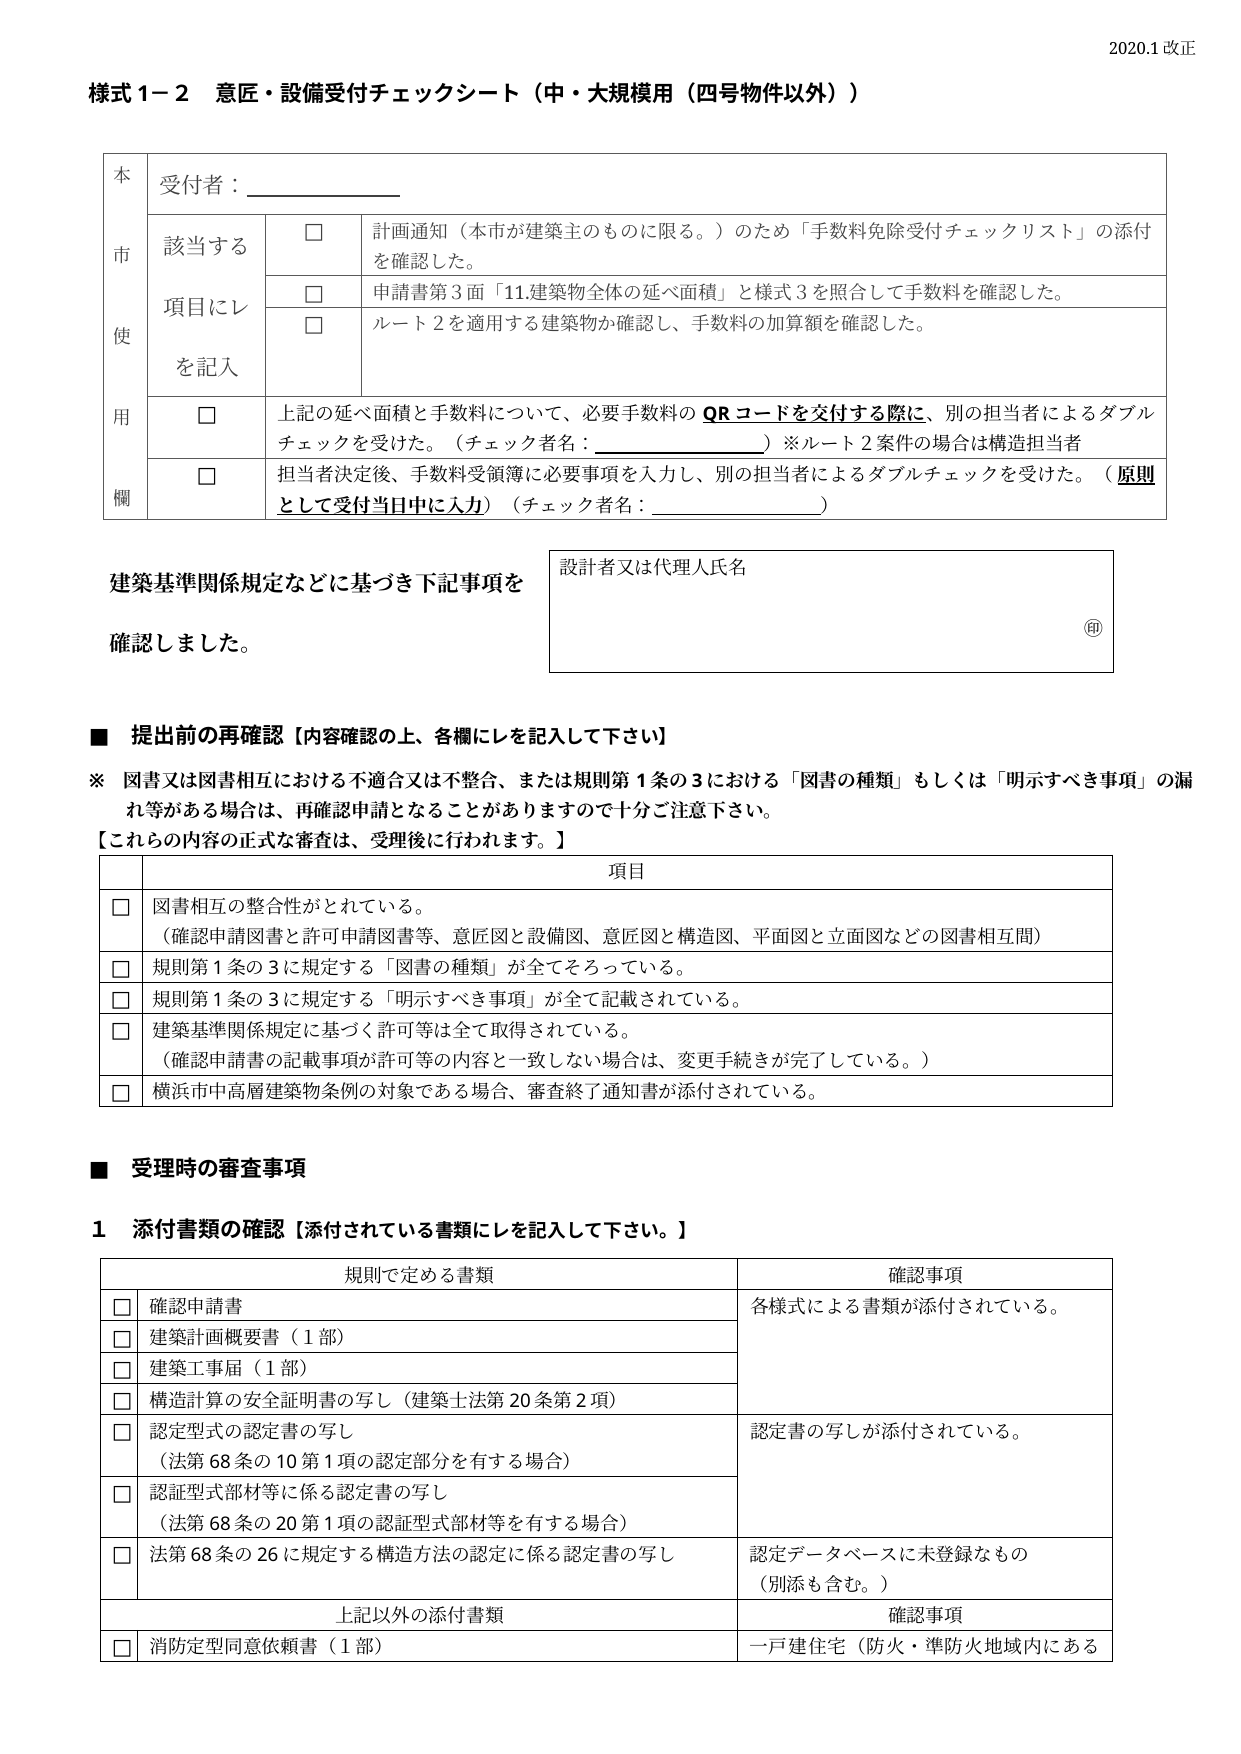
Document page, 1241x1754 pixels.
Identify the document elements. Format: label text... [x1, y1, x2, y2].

table_cell □ [101, 1290, 137, 1320]
table_cell 認定書の写しが添付されている。 [738, 1415, 1112, 1537]
table_cell 該当する項目にレを記入 [148, 215, 265, 396]
table_header 受付者： [148, 154, 1166, 214]
table_cell 建築計画概要書（１部） [138, 1321, 737, 1352]
table_cell □ [101, 1353, 137, 1383]
table_header 本市使用欄 [104, 154, 147, 519]
table_header 規則で定める書類 [101, 1259, 737, 1289]
table_cell ルート２を適用する建築物か確認し、手数料の加算額を確認した。 [362, 308, 1166, 396]
table_cell □ [101, 1538, 137, 1598]
table_cell 建築工事届（１部） [138, 1353, 737, 1383]
text １ 添付書類の確認【添付されている書類にレを記入して下さい。】 [89, 1197, 1196, 1258]
table_cell 計画通知（本市が建築主のものに限る。）のため「手数料免除受付チェックリスト」の添付を確認した。 [362, 215, 1166, 275]
table_cell 申請書第３面「11.建築物全体の延べ面積」と様式３を照合して手数料を確認した。 [362, 276, 1166, 307]
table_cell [738, 1631, 1112, 1661]
table_cell □ [266, 276, 361, 307]
table_cell □ [100, 952, 142, 982]
table_cell 消防定型同意依頼書（１部） [138, 1631, 737, 1661]
text ■ 受理時の審査事項 [89, 1137, 1196, 1197]
table_header [100, 856, 142, 889]
table_cell □ [101, 1384, 137, 1414]
table_cell 規則第1条の3に規定する「明示すべき事項」が全て記載されている。 [143, 983, 1112, 1013]
table_header 建築基準関係規定などに基づき下記事項を 確認しました。 [99, 550, 549, 672]
table_cell □ [266, 215, 361, 275]
table_cell 上記以外の添付書類 [101, 1600, 737, 1630]
table_cell 担当者決定後、手数料受領簿に必要事項を入力し、別の担当者によるダブルチェックを受けた。（原則として受付当日中に入力）（チェック者名： ） [266, 459, 1166, 519]
table_cell 構造計算の安全証明書の写し（建築士法第20条第2項） [138, 1384, 737, 1414]
table_cell 各様式による書類が添付されている。 [738, 1290, 1112, 1414]
table_cell 認証型式部材等に係る認定書の写し （法第68条の20第1項の認証型式部材等を有する場合） [138, 1477, 737, 1537]
table_cell □ [100, 1014, 142, 1074]
table_cell □ [101, 1477, 137, 1537]
table_cell □ [101, 1415, 137, 1476]
text 様式1－２ 意匠・設備受付チェックシート（中・大規模用（四号物件以外）） [89, 62, 1196, 122]
table_cell □ [100, 890, 142, 951]
table_cell □ [101, 1321, 137, 1352]
table_cell 確認事項 [738, 1600, 1112, 1630]
table_cell □ [101, 1631, 137, 1661]
table_cell □ [148, 397, 265, 458]
table_cell □ [266, 308, 361, 396]
table_cell 横浜市中高層建築物条例の対象である場合、審査終了通知書が添付されている。 [143, 1076, 1112, 1106]
table_cell 確認申請書 [138, 1290, 737, 1320]
text ※ 図書又は図書相互における不適合又は不整合、または規則第1条の3における「図書の種類」もしくは「明示すべき事項」の漏れ等がある場合は、再確認申請となることがありますので十分ご注意下さい。 [89, 764, 1196, 824]
table_cell 図書相互の整合性がとれている。 （確認申請図書と許可申請図書等、意匠図と設備図、意匠図と構造図、平面図と立面図などの図書相互間） [143, 890, 1112, 951]
table_cell 建築基準関係規定に基づく許可等は全て取得されている。 （確認申請書の記載事項が許可等の内容と一致しない場合は、変更手続きが完了している。） [143, 1014, 1112, 1074]
table_header 項目 [143, 856, 1112, 889]
table_cell 認定型式の認定書の写し （法第68条の10第1項の認定部分を有する場合） [138, 1415, 737, 1476]
table_header 設計者又は代理人氏名 ㊞ [550, 551, 1113, 672]
table_cell 法第68条の26に規定する構造方法の認定に係る認定書の写し [138, 1538, 737, 1598]
text ■ 提出前の再確認【内容確認の上、各欄にレを記入して下さい】 [89, 703, 1196, 764]
text 【これらの内容の正式な審査は、受理後に行われます。】 [89, 824, 1196, 854]
table_cell □ [100, 1076, 142, 1106]
table_header 確認事項 [738, 1259, 1112, 1289]
table_cell □ [100, 983, 142, 1013]
table_cell 認定データベースに未登録なもの （別添も含む。） [738, 1538, 1112, 1598]
table_cell 上記の延べ面積と手数料について、必要手数料のQRコードを交付する際に、別の担当者によるダブルチェックを受けた。（チェック者名： ）※ルート２案件の場合は構造担当者 [266, 397, 1166, 458]
table_cell 規則第1条の3に規定する「図書の種類」が全てそろっている。 [143, 952, 1112, 982]
table_cell □ [148, 459, 265, 519]
